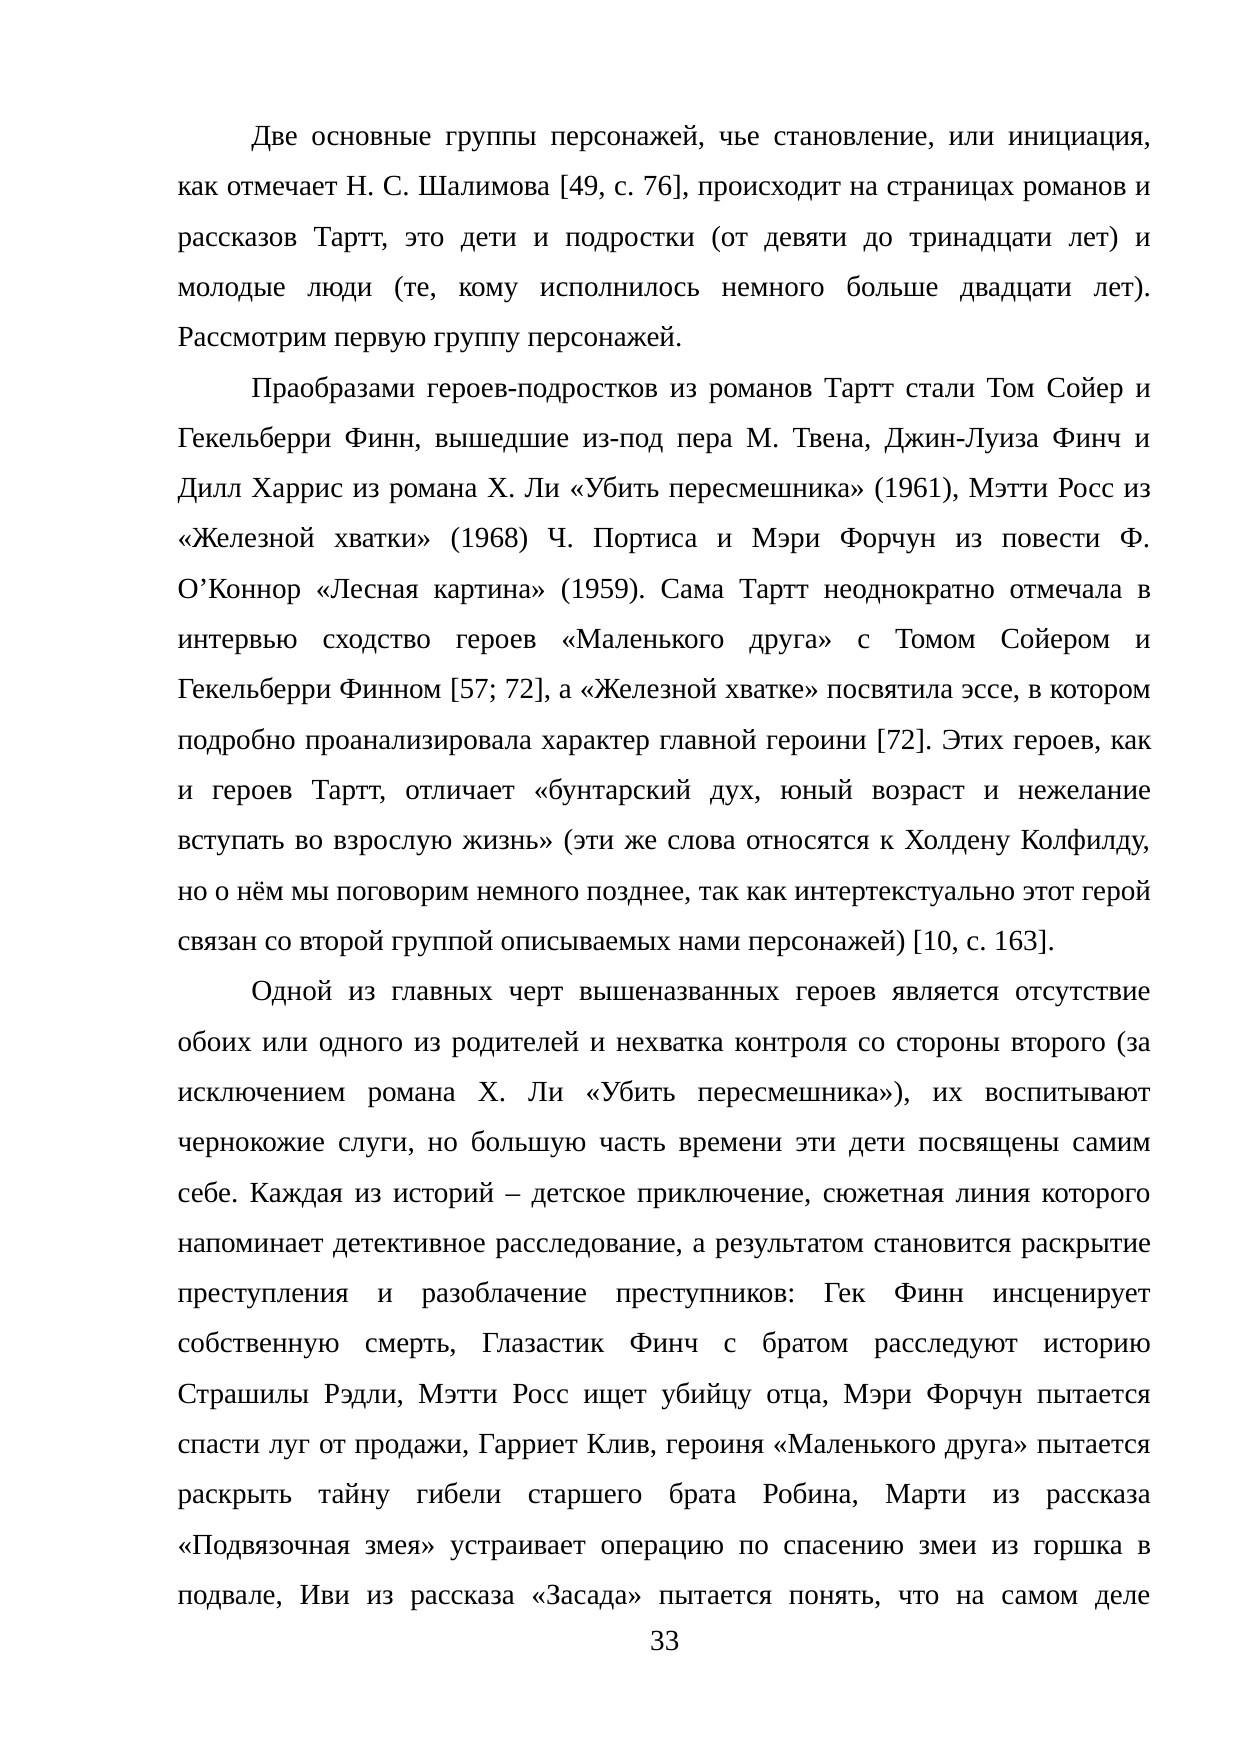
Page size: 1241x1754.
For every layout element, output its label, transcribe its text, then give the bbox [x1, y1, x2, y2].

text Праобразами героев-подростков из романов Тартт стали Том Сойер и Гекельберри Финн, вышедшие из-под пера М. Твена, Джин-Луиза Финч и Дилл Харрис из романа Х. Ли «Убить пересмешника» (1961), Мэтти Росс из «Железной хватки» (1968) Ч. Портиса и Мэри Форчун из повести Ф. О’Коннор «Лесная картина» (1959). Сама Тартт неоднократно отмечала в интервью сходство героев «Маленького друга» с Томом Сойером и Гекельберри Финном [57; 72], а «Железной хватке» посвятила эссе, в котором подробно проанализировала характер главной героини [72]. Этих героев, как и героев Тартт, отличает «бунтарский дух, юный возраст и нежелание вступать во взрослую жизнь» (эти же слова относятся к Холдену Колфилду, но о нём мы поговорим немного позднее, так как интертекстуально этот герой связан со второй группой описываемых нами персонажей) [10, с. 163]. [177, 370, 1152, 957]
text Две основные группы персонажей, чье становление, или инициация, как отмечает Н. С. Шалимова [49, с. 76], происходит на страницах романов и рассказов Тартт, это дети и подростки (от девяти до тринадцати лет) и молодые люди (те, кому исполнилось немного больше двадцати лет). Рассмотрим первую группу персонажей. [177, 118, 1152, 353]
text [177, 973, 1152, 1611]
